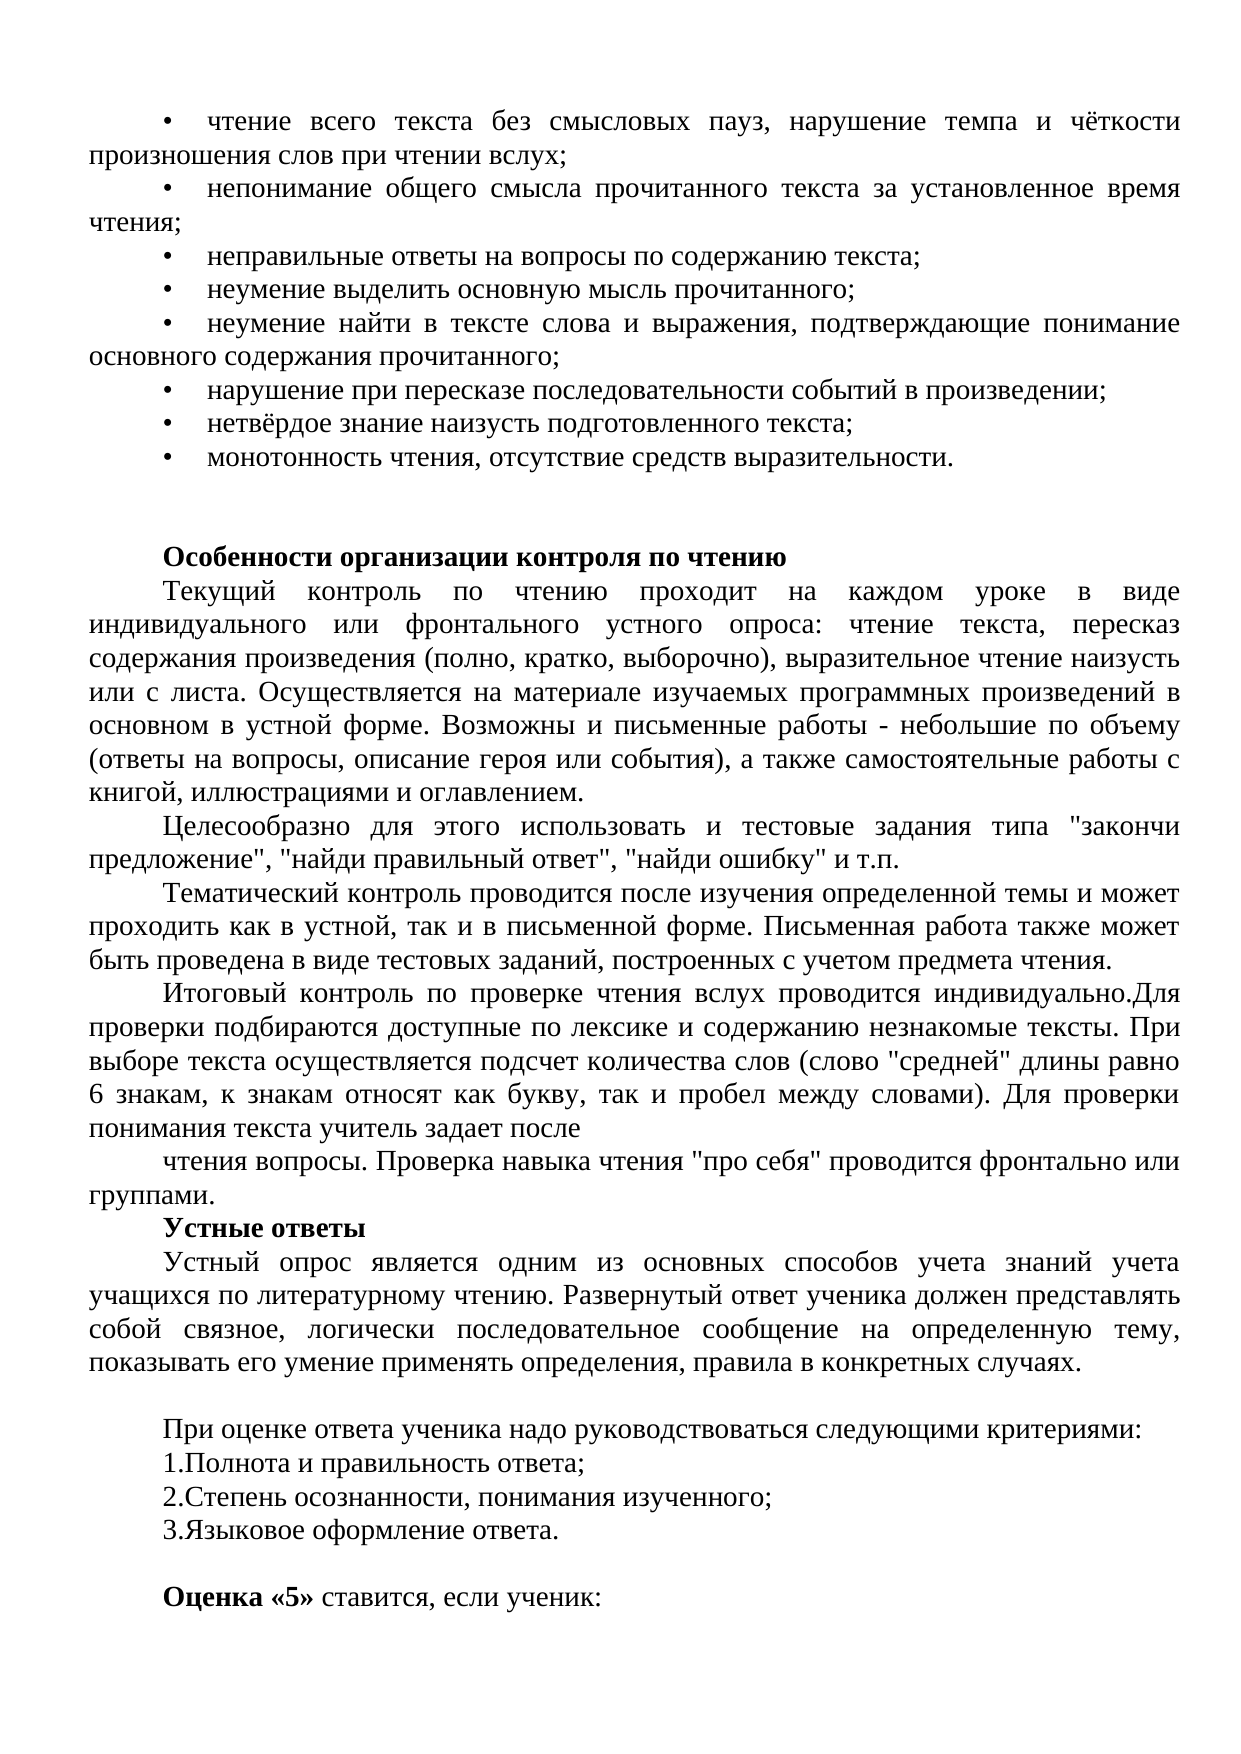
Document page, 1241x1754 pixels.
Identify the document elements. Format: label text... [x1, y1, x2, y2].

text Устный опрос является одним из основных способов учета знаний учета учащихся по литературному чтению. Развернутый ответ ученика должен представлять собой связное, логически последовательное сообщение на определенную тему, показывать его умение применять определения, правила в конкретных случаях. [89, 1244, 1181, 1378]
text Оценка «5» ставится, если ученик: [89, 1579, 1181, 1613]
text Устные ответы [89, 1210, 1181, 1244]
text 2.Степень осознанности, понимания изученного; [89, 1479, 1181, 1512]
text Текущий контроль по чтению проходит на каждом уроке в виде индивидуального или фронтального устного опроса: чтение текста, пересказ содержания произведения (полно, кратко, выборочно), выразительное чтение наизусть или с листа. Осуществляется на материале изучаемых программных произведений в основном в устной форме. Возможны и письменные работы - небольшие по объему (ответы на вопросы, описание героя или события), а также самостоятельные работы с книгой, иллюстрациями и оглавлением. [89, 573, 1181, 808]
text 3.Языковое оформление ответа. [89, 1512, 1181, 1546]
list непонимание общего смысла прочитанного текста за установленное время чтения; [89, 171, 1181, 238]
text Итоговый контроль по проверке чтения вслух проводится индивидуально.Для проверки подбираются доступные по лексике и содержанию незнакомые тексты. При выборе текста осуществляется подсчет количества слов (слово "средней" длины равно 6 знакам, к знакам относят как букву, так и пробел между словами). Для проверки понимания текста учитель задает после [89, 976, 1181, 1143]
list неумение найти в тексте слова и выражения, подтверждающие понимание основного содержания прочитанного; [89, 305, 1181, 372]
list чтение всего текста без смысловых пауз, нарушение темпа и чёткости произношения слов при чтении вслух; [89, 103, 1181, 171]
text Целесообразно для этого использовать и тестовые задания типа "закончи предложение", "найди правильный ответ", "найди ошибку" и т.п. [89, 808, 1181, 875]
text Особенности организации контроля по чтению [89, 539, 1181, 573]
list неправильные ответы на вопросы по содержанию текста; [89, 238, 1181, 271]
list монотонность чтения, отсутствие средств выразительности. [89, 439, 1181, 472]
list нетвёрдое знание наизусть подготовленного текста; [89, 405, 1181, 439]
text чтения вопросы. Проверка навыка чтения "про себя" проводится фронтально или группами. [89, 1143, 1181, 1210]
list нарушение при пересказе последовательности событий в произведении; [89, 372, 1181, 405]
text Тематический контроль проводится после изучения определенной темы и может проходить как в устной, так и в письменной форме. Письменная работа также может быть проведена в виде тестовых заданий, построенных с учетом предмета чтения. [89, 875, 1181, 976]
text 1.Полнота и правильность ответа; [89, 1445, 1181, 1479]
list неумение выделить основную мысль прочитанного; [89, 271, 1181, 305]
text При оценке ответа ученика надо руководствоваться следующими критериями: [89, 1412, 1181, 1445]
